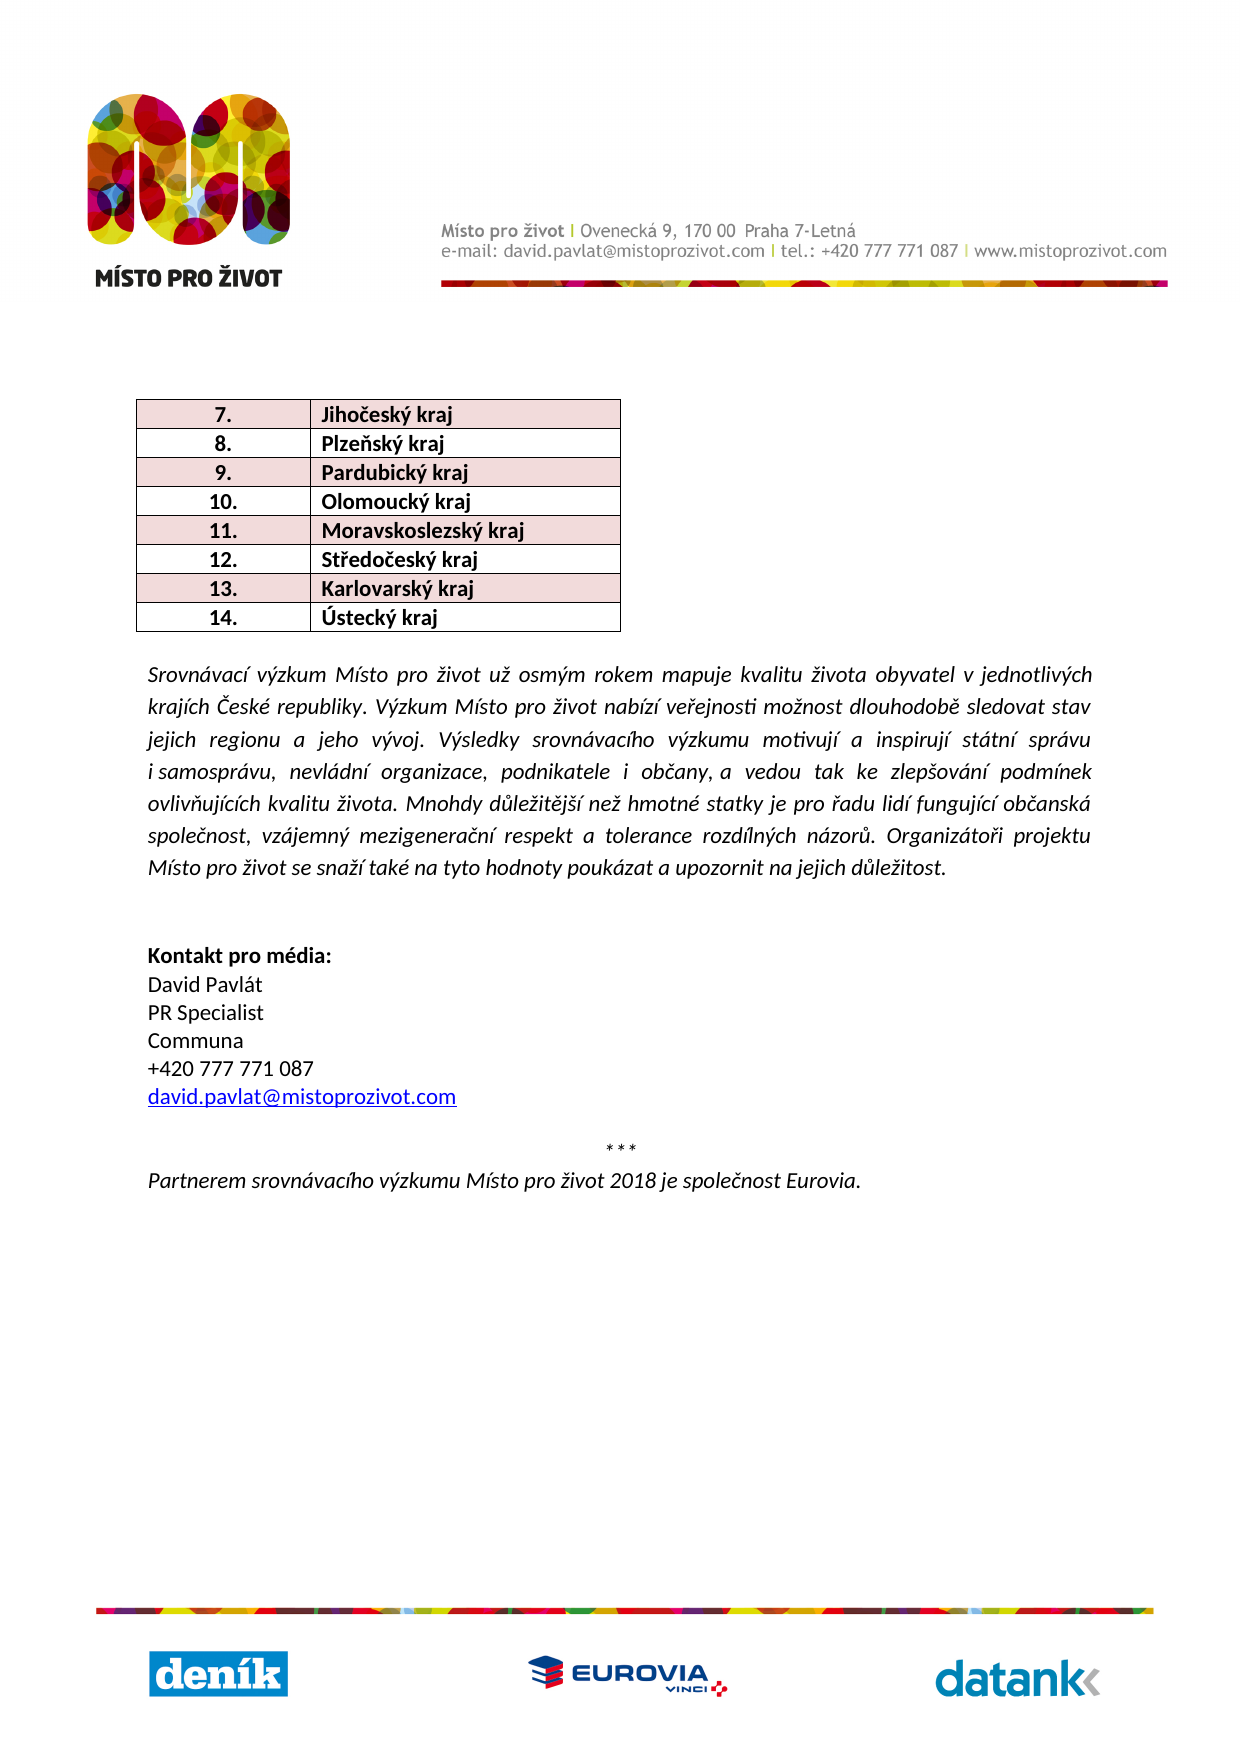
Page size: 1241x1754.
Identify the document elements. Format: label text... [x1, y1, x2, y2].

table_cell Ústecký kraj [311, 603, 620, 631]
table_cell 7. [137, 400, 310, 428]
table_cell 10. [137, 487, 310, 515]
picture [0, 0, 1241, 302]
text david.pavlat@mistoprozivot.com [148, 1082, 1093, 1110]
table_cell 11. [137, 516, 310, 544]
text David Pavlát [148, 970, 1093, 998]
text *** [148, 1138, 1093, 1166]
table_cell 13. [137, 574, 310, 602]
picture [1, 1550, 1241, 1734]
table_cell Pardubický kraj [311, 458, 620, 486]
table_cell Plzeňský kraj [311, 429, 620, 457]
table_cell Moravskoslezský kraj [311, 516, 620, 544]
table_cell 8. [137, 429, 310, 457]
table_cell 14. [137, 603, 310, 631]
table_cell Karlovarský kraj [311, 574, 620, 602]
table_cell Olomoucký kraj [311, 487, 620, 515]
text Communa [148, 1026, 1093, 1054]
text Srovnávací výzkum Místo pro život už osmým rokem mapuje kvalitu života obyvatel v jednotlivých krajích České republiky. Výzkum Místo pro život nabízí veřejnosti možnost dlouhodobě sledovat stav jejich regionu a jeho vývoj. Výsledky srovnávacího výzkumu motivují a inspirují státní správu i samosprávu, nevládní organizace, podnikatele i občany, a vedou tak ke zlepšování podmínek ovlivňujících kvalitu života. Mnohdy důležitější než hmotné statky je pro řadu lidí fungující občanská společnost, vzájemný mezigenerační respekt a tolerance rozdílných názorů. Organizátoři projektu Místo pro život se snaží také na tyto hodnoty poukázat a upozornit na jejich důležitost. [148, 660, 1093, 881]
table_cell 9. [137, 458, 310, 486]
table_cell Jihočeský kraj [311, 400, 620, 428]
table_cell 12. [137, 545, 310, 573]
text Kontakt pro média: [148, 942, 1093, 970]
table_cell Středočeský kraj [311, 545, 620, 573]
text Partnerem srovnávacího výzkumu Místo pro život 2018 je společnost Eurovia. [148, 1166, 1093, 1194]
text PR Specialist [148, 998, 1093, 1026]
text +420 777 771 087 [148, 1054, 1093, 1082]
